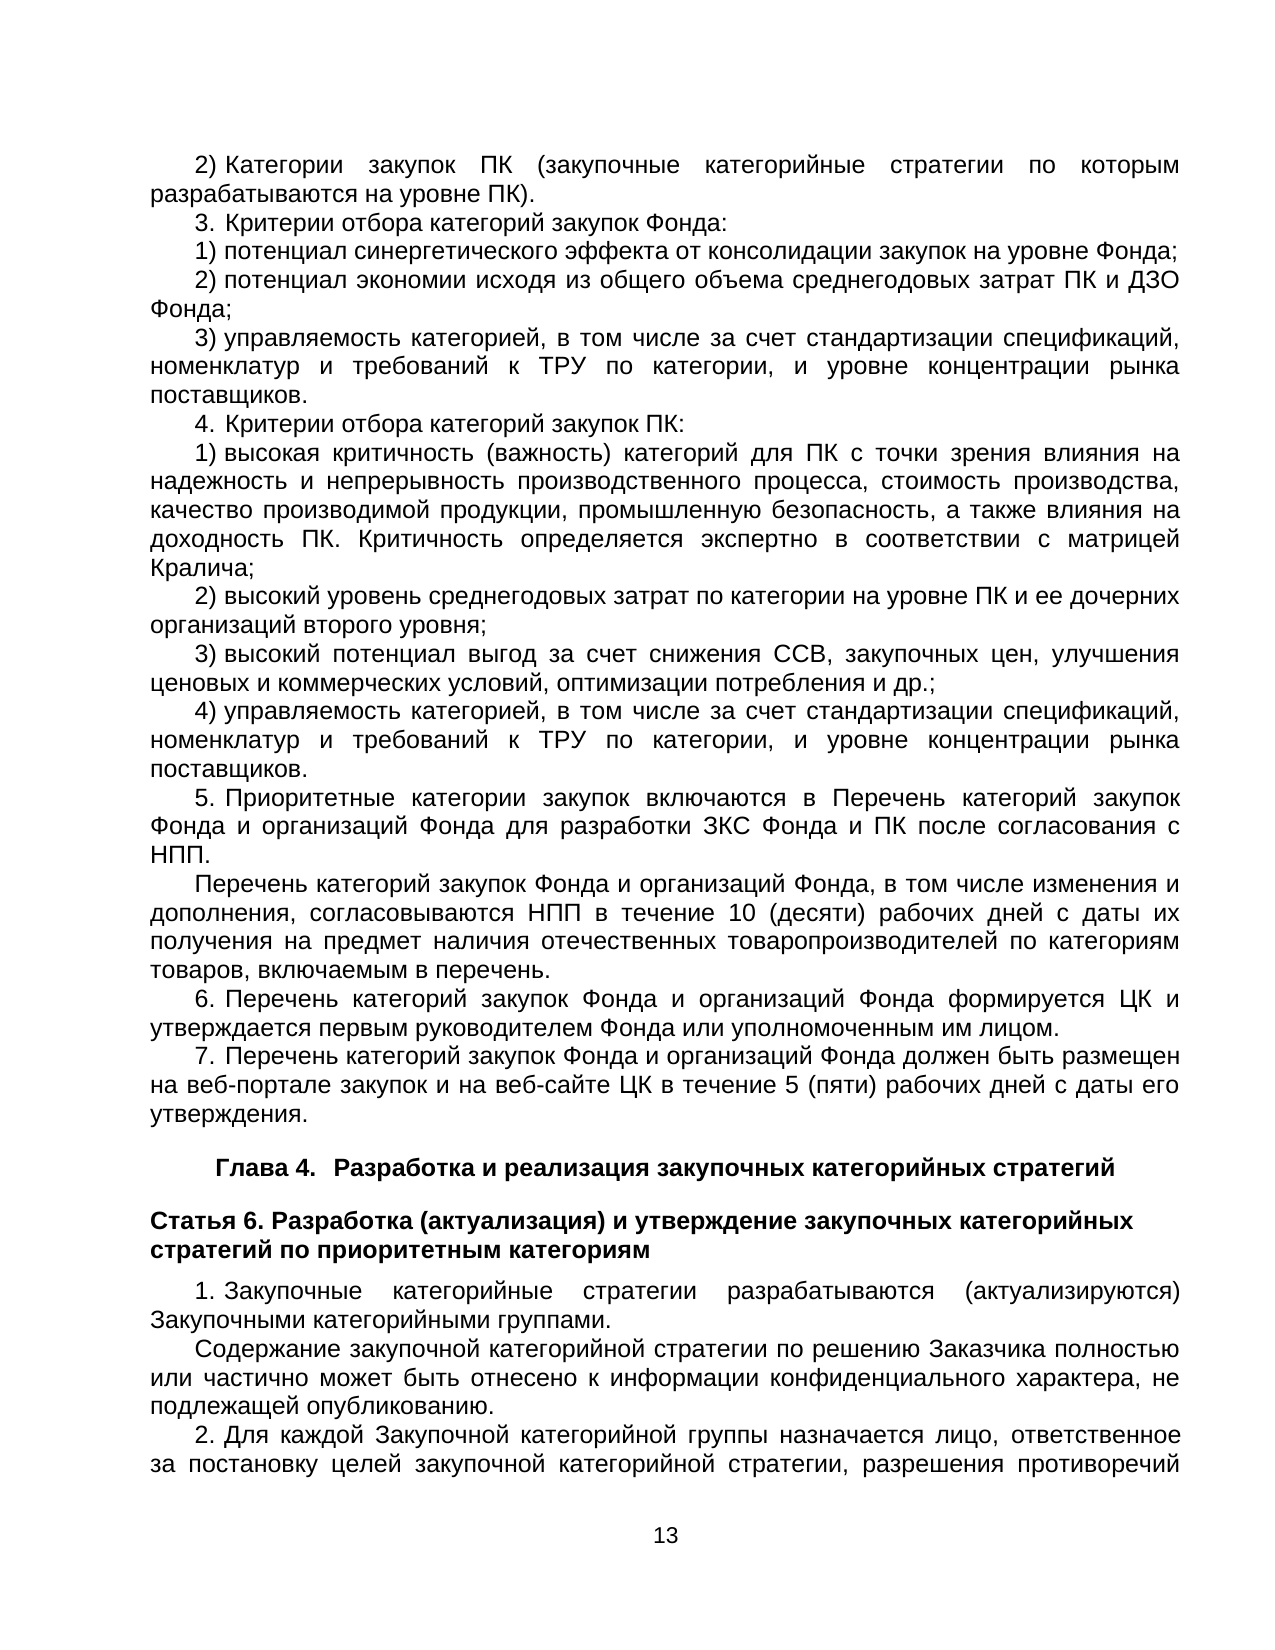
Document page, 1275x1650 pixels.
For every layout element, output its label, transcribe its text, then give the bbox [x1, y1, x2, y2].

list Критерии отбора категорий закупок ПК: [150, 409, 1181, 437]
list Категории закупок ПК (закупочные категорийные стратегии по которым разрабатываются на уровне ПК). [150, 150, 1181, 207]
list потенциал экономии исходя из общего объема среднегодовых затрат ПК и ДЗО Фонда; [150, 265, 1181, 322]
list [150, 1420, 1181, 1477]
list управляемость категорией, в том числе за счет стандартизации спецификаций, номенклатур и требований к ТРУ по категории, и уровне концентрации рынка поставщиков. [150, 322, 1181, 409]
list Приоритетные категории закупок включаются в Перечень категорий закупок Фонда и организаций Фонда для разработки ЗКС Фонда и ПК после согласования с НПП. [150, 782, 1181, 869]
list высокая критичность (важность) категорий для ПК с точки зрения влияния на надежность и непрерывность производственного процесса, стоимость производства, качество производимой продукции, промышленную безопасность, а также влияния на доходность ПК. Критичность определяется экспертно в соответствии с матрицей Кралича; [150, 437, 1181, 581]
list высокий потенциал выгод за счет снижения ССВ, закупочных цен, улучшения ценовых и коммерческих условий, оптимизации потребления и др.; [150, 639, 1181, 696]
list Перечень категорий закупок Фонда и организаций Фонда, в том числе изменения и дополнения, согласовываются НПП в течение 10 (десяти) рабочих дней с даты их получения на предмет наличия отечественных товаропроизводителей по категориям товаров, включаемым в перечень. [150, 869, 1181, 984]
list Разработка и реализация закупочных категорийных стратегий [150, 1152, 1181, 1181]
text Содержание закупочной категорийной стратегии по решению Заказчика полностью или частично может быть отнесено к информации конфиденциального характера, не подлежащей опубликованию. [150, 1334, 1181, 1420]
list Перечень категорий закупок Фонда и организаций Фонда должен быть размещен на веб-портале закупок и на веб-сайте ЦК в течение 5 (пяти) рабочих дней с даты его утверждения. [150, 1041, 1181, 1127]
list высокий уровень среднегодовых затрат по категории на уровне ПК и ее дочерних организаций второго уровня; [150, 581, 1181, 639]
list Разработка (актуализация) и утверждение закупочных категорийных стратегий по приоритетным категориям [150, 1206, 1184, 1264]
list Критерии отбора категорий закупок Фонда: [150, 207, 1181, 236]
list потенциал синергетического эффекта от консолидации закупок на уровне Фонда; [150, 236, 1181, 265]
list Перечень категорий закупок Фонда и организаций Фонда формируется ЦК и утверждается первым руководителем Фонда или уполномоченным им лицом. [150, 984, 1181, 1041]
list управляемость категорией, в том числе за счет стандартизации спецификаций, номенклатур и требований к ТРУ по категории, и уровне концентрации рынка поставщиков. [150, 696, 1181, 782]
list Закупочные категорийные стратегии разрабатываются (актуализируются) Закупочными категорийными группами. [150, 1276, 1181, 1334]
